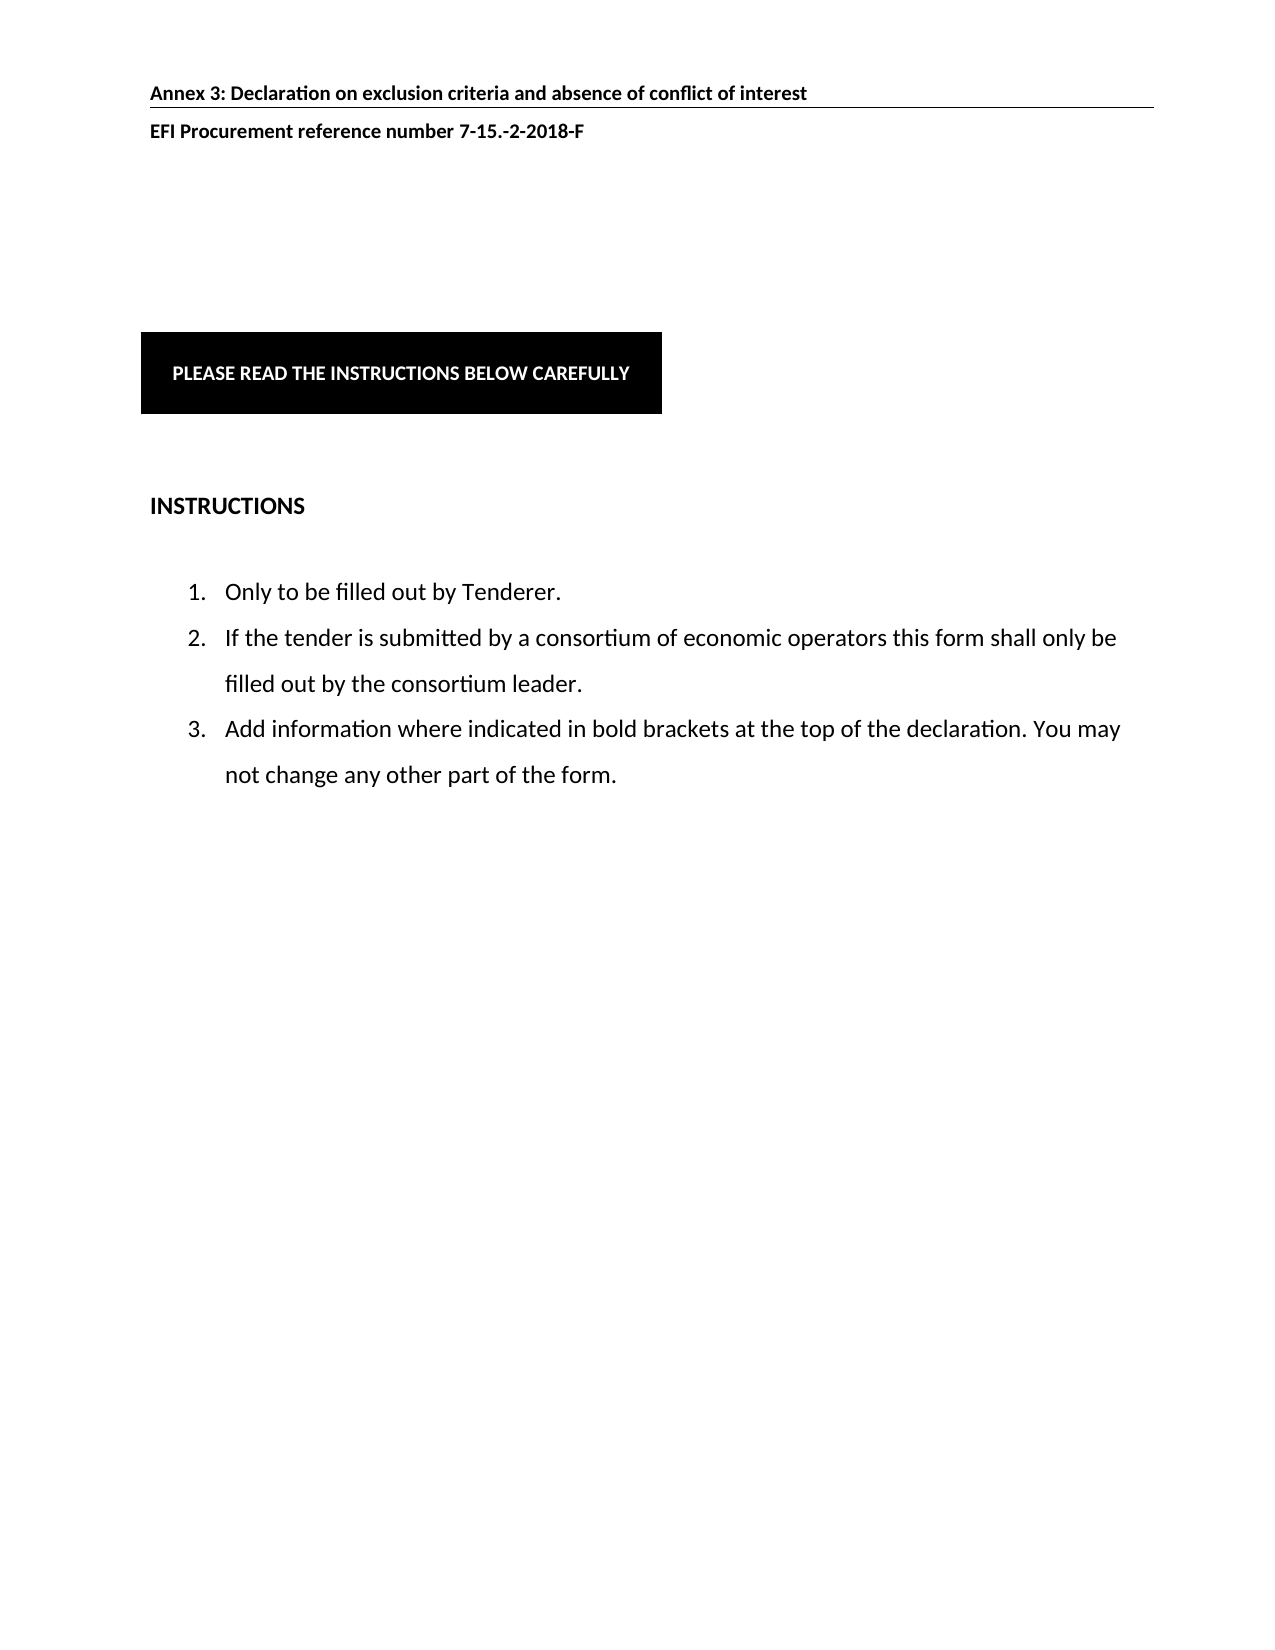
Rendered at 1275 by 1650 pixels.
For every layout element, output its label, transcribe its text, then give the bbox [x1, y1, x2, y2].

text Please read the instructions below carefully [142, 357, 661, 383]
list Only to be filled out by Tenderer. [187, 576, 1125, 607]
list If the tender is submitted by a consortium of economic operators this form shall only be filled out by the consortium leader. [187, 622, 1125, 698]
text Instructions [150, 490, 1125, 520]
list Add information where indicated in bold brackets at the top of the declaration. You may not change any other part of the form. [187, 713, 1125, 790]
